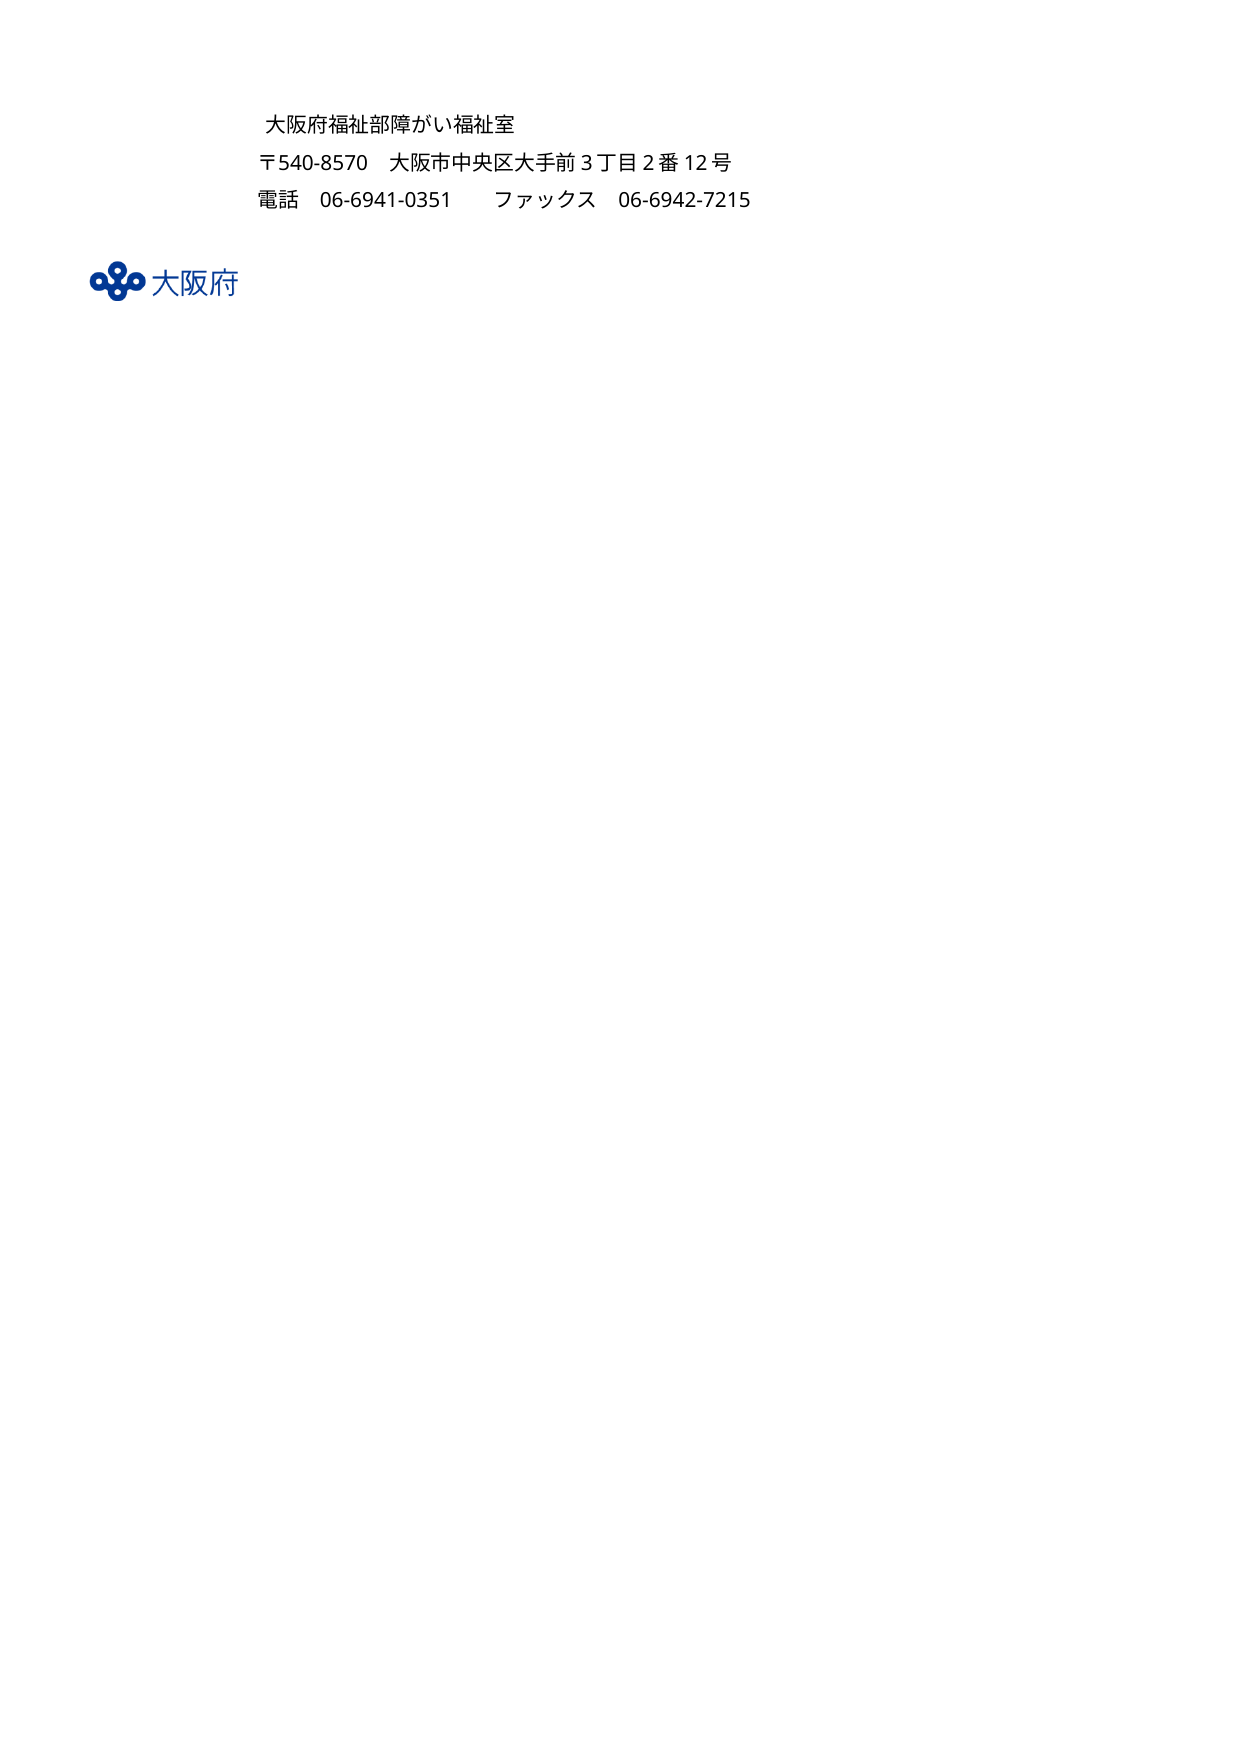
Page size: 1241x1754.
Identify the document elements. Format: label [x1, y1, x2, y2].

picture [86, 255, 246, 301]
table_header [79, 105, 1193, 301]
